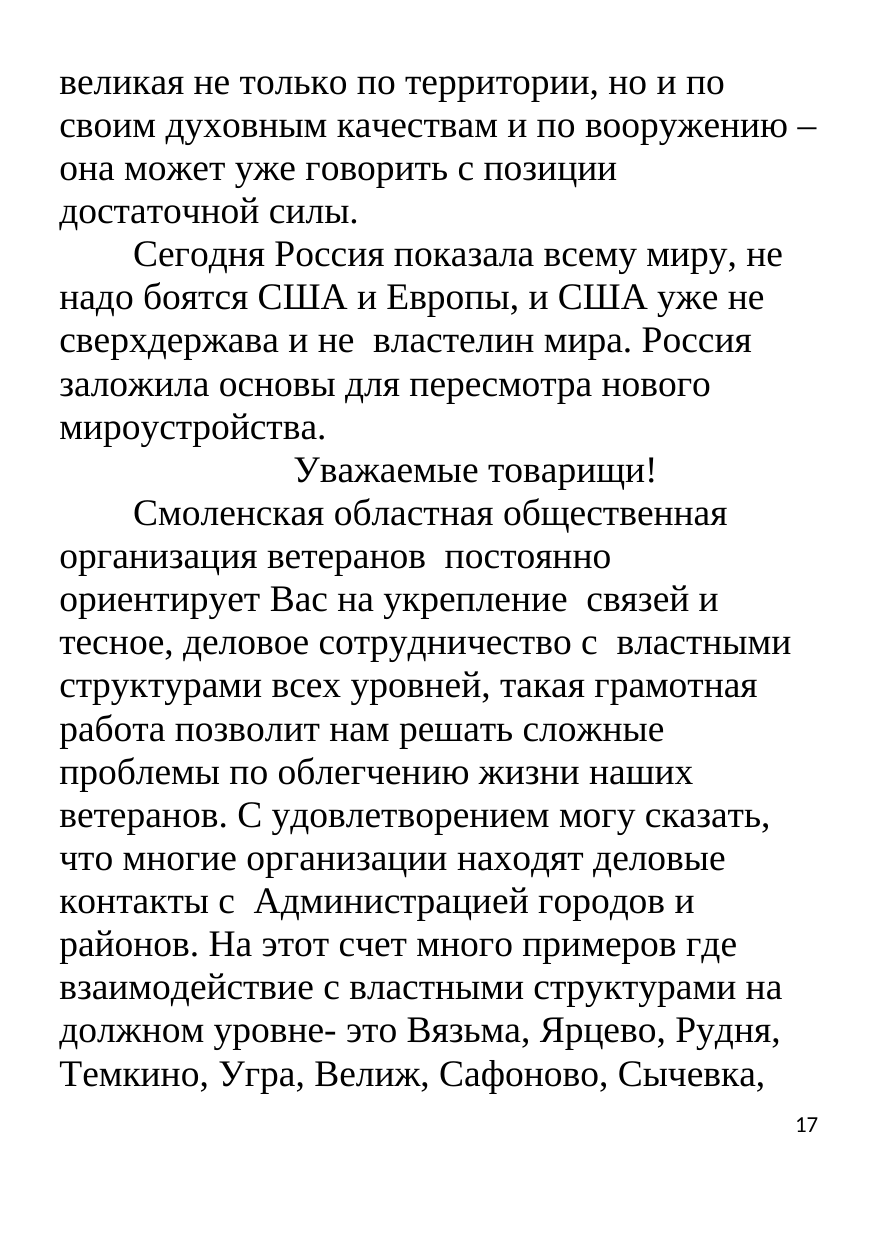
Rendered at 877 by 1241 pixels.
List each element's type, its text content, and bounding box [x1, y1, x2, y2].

list Уважаемые товарищи! [59, 447, 818, 490]
list Сегодня Россия показала всему миру, не надо боятся США и Европы, и США уже не сверхдержава и не властелин мира. Россия заложила основы для пересмотра нового мироустройства. [59, 232, 818, 447]
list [59, 490, 818, 1094]
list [59, 59, 818, 232]
